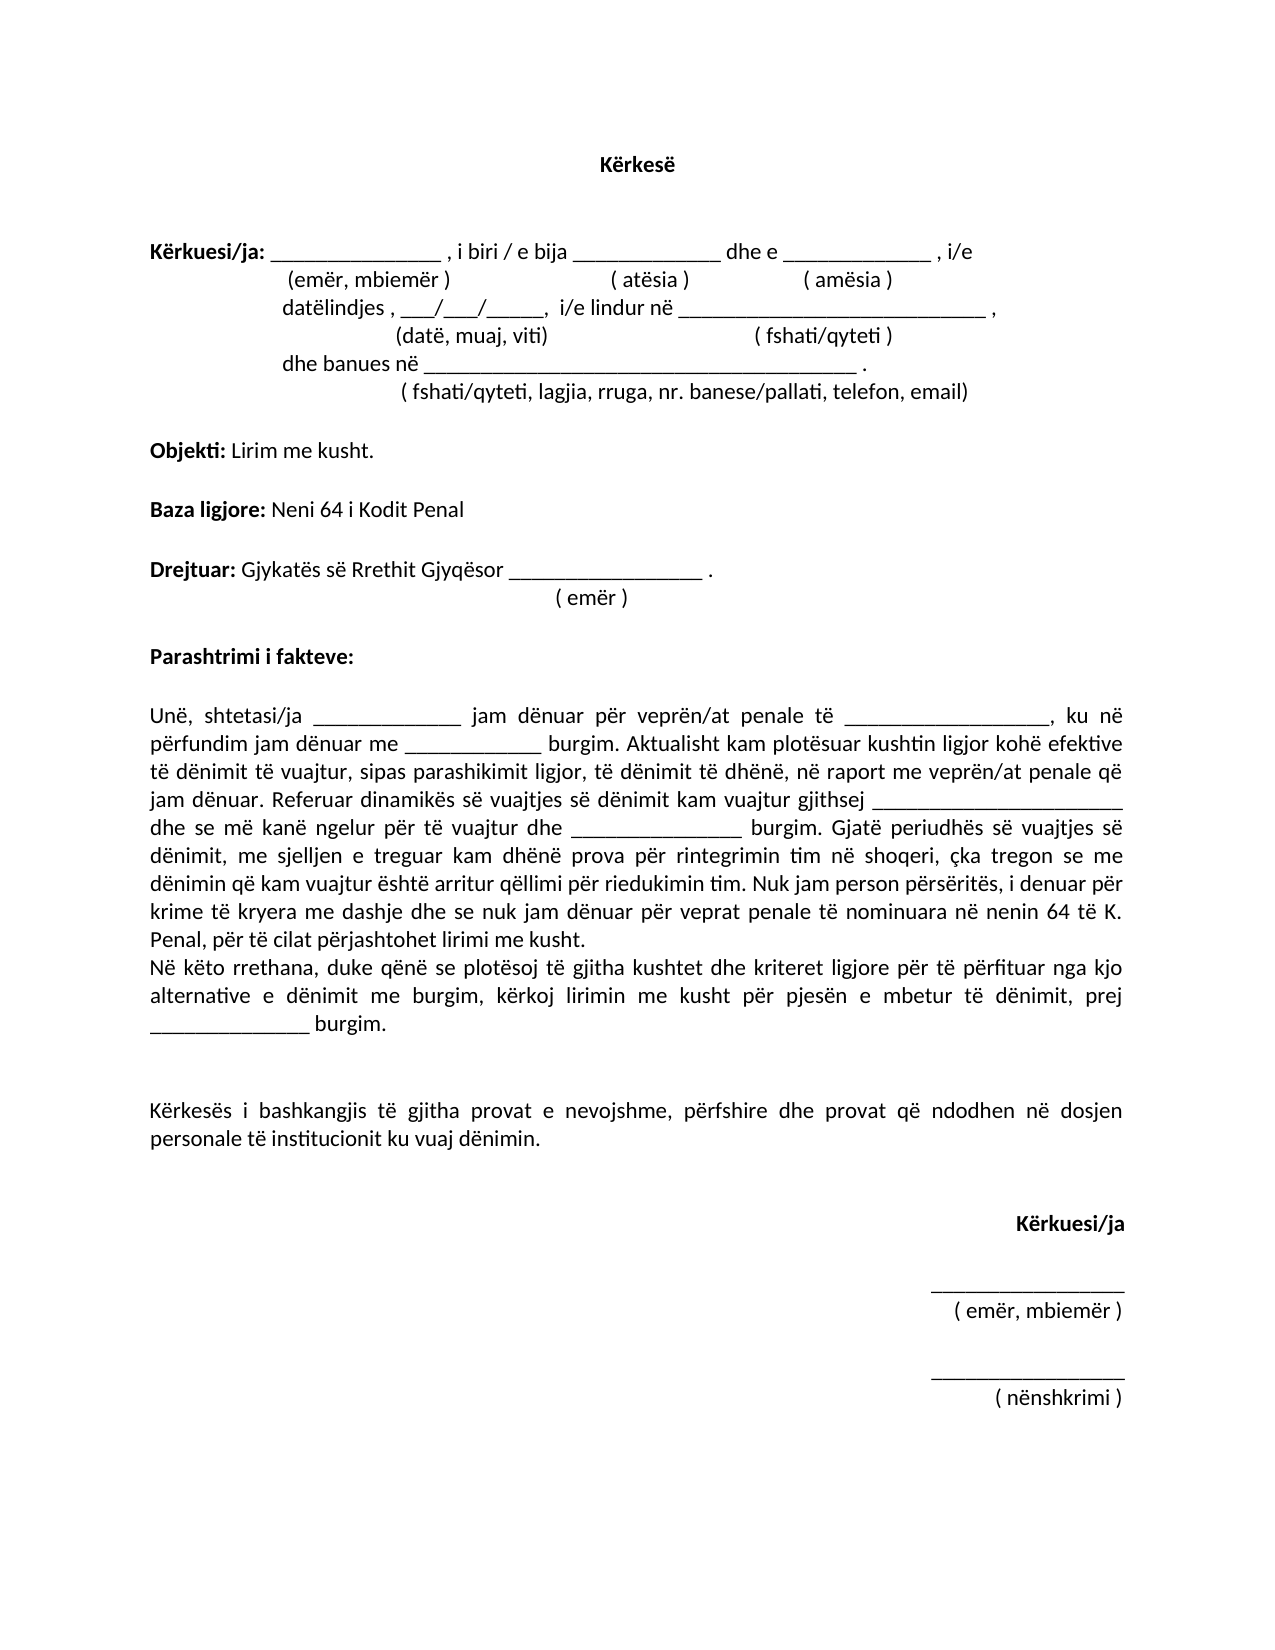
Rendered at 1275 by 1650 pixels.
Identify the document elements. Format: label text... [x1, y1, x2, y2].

text Kërkesë [150, 150, 1125, 237]
text Në këto rrethana, duke qënë se plotësoj të gjitha kushtet dhe kriteret ligjore për të përfituar nga kjo alternative e dënimit me burgim, kërkoj lirimin me kusht për pjesën e mbetur të dënimit, prej ______________ burgim. [149, 953, 1125, 1037]
text Kërkuesi/ja [150, 1209, 1125, 1237]
text Objekti: Lirim me kusht. [150, 436, 1125, 496]
text Unë, shtetasi/ja _____________ jam dënuar për veprën/at penale të __________________, ku në përfundim jam dënuar me ____________ burgim. Aktualisht kam plotësuar kushtin ligjor kohë efektive të dënimit të vuajtur, sipas parashikimit ligjor, të dënimit të dhënë, në raport me veprën/at penale që jam dënuar. Referuar dinamikës së vuajtjes së dënimit kam vuajtur gjithsej ______________________ dhe se më kanë ngelur për të vuajtur dhe _______________ burgim. Gjatë periudhës së vuajtjes së dënimit, me sjelljen e treguar kam dhënë prova për rintegrimin tim në shoqeri, çka tregon se me dënimin që kam vuajtur është arritur qëllimi për riedukimin tim. Nuk jam person përsëritës, i denuar për krime të kryera me dashje dhe se nuk jam dënuar për veprat penale të nominuara në nenin 64 të K. Penal, për të cilat përjashtohet lirimi me kusht. [149, 701, 1125, 953]
text Drejtuar: Gjykatës së Rrethit Gjyqësor _________________ . ( emër ) [150, 555, 1125, 642]
text Kërkuesi/ja: _______________ , i biri / e bija _____________ dhe e _____________ , i/e (emër, mbiemër ) ( atësia ) ( amësia ) datëlindjes , ___/___/_____, i/e lindur në ___________________________ , (datë, muaj, viti) ( fshati/qyteti ) dhe banues në ______________________________________ . ( fshati/qyteti, lagjia, rruga, nr. banese/pallati, telefon, email) [150, 237, 1125, 436]
text Parashtrimi i fakteve: [150, 642, 1125, 701]
text _________________ ( emër, mbiemër ) [150, 1268, 1125, 1355]
text _________________ ( nënshkrimi ) [150, 1355, 1125, 1411]
text Baza ligjore: Neni 64 i Kodit Penal [150, 496, 1125, 555]
text Kërkesës i bashkangjis të gjitha provat e nevojshme, përfshire dhe provat që ndodhen në dosjen personale të institucionit ku vuaj dënimin. [149, 1097, 1125, 1153]
